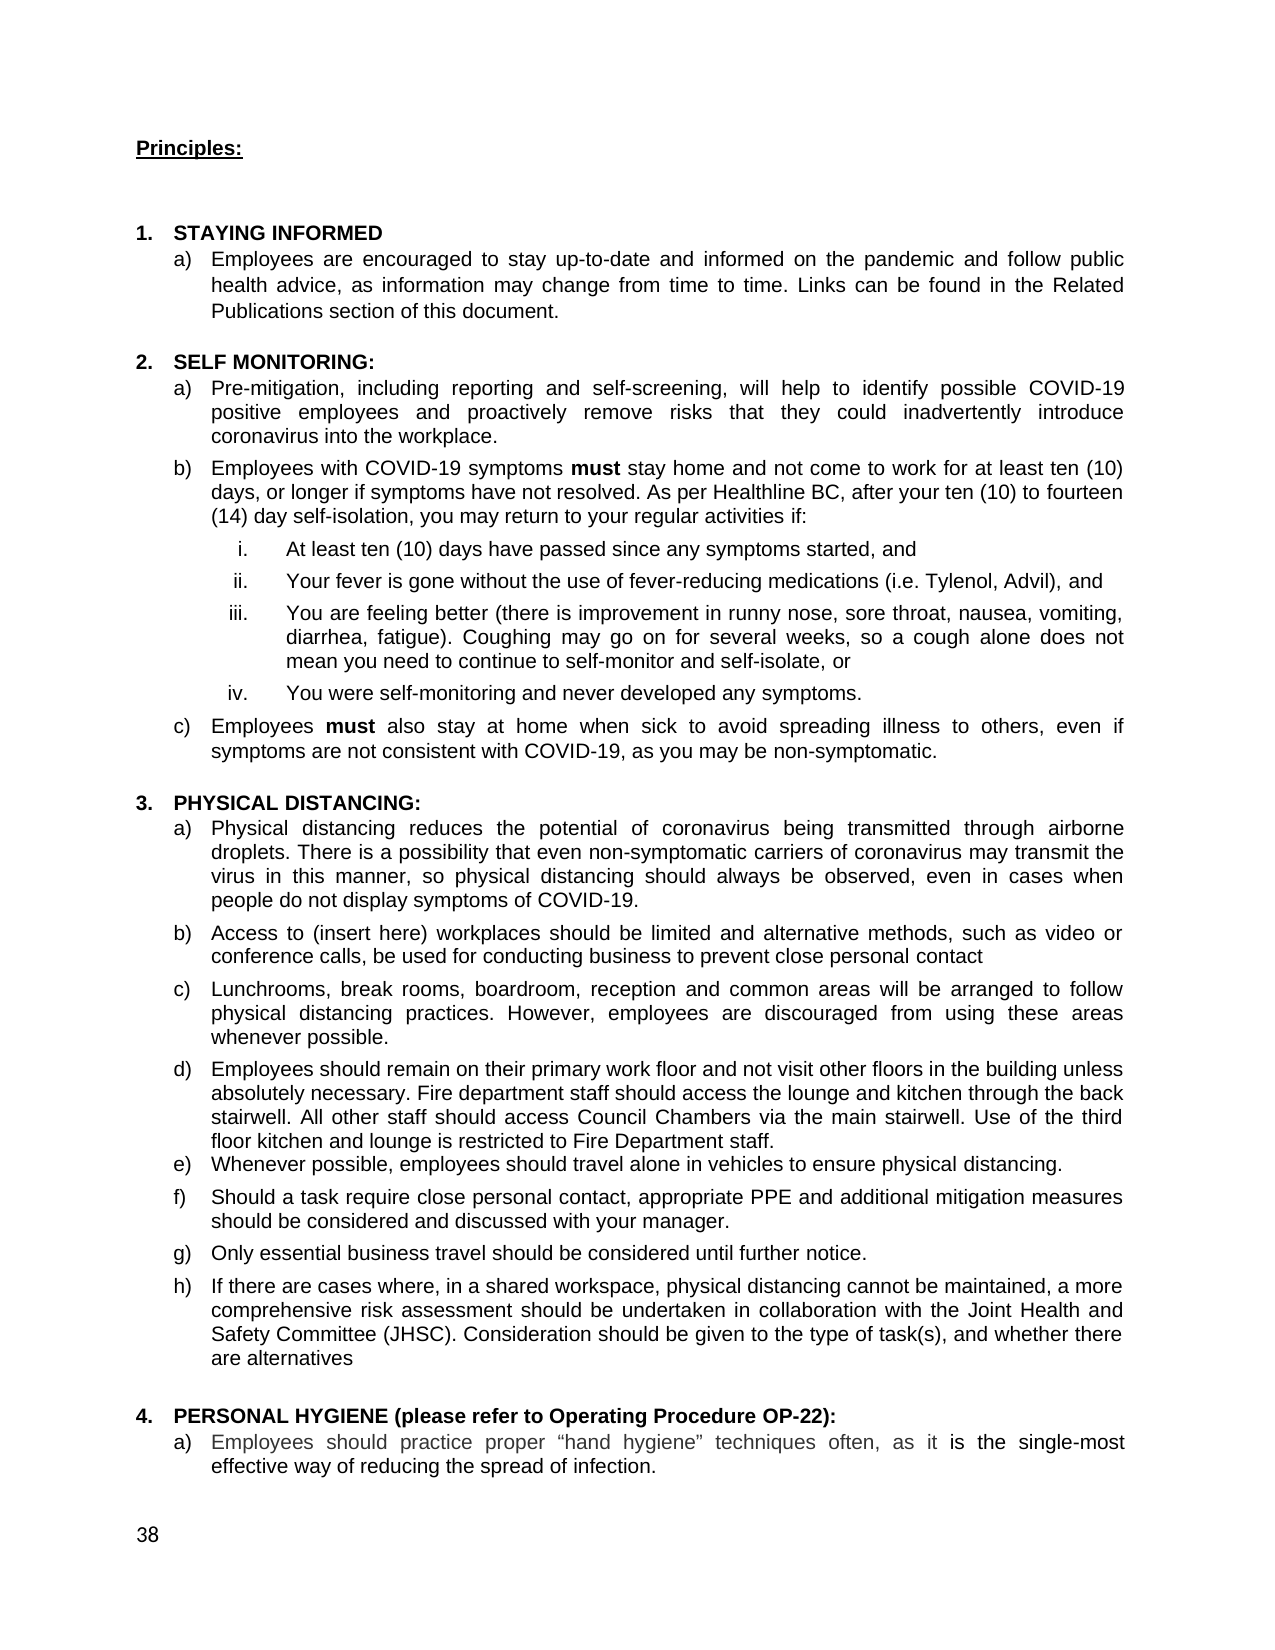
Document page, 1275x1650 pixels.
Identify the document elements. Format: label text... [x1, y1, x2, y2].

list Employees should remain on their primary work floor and not visit other floors in the building unless absolutely necessary. Fire department staff should access the lounge and kitchen through the back stairwell. All other staff should access Council Chambers via the main stairwell. Use of the third floor kitchen and lounge is restricted to Fire Department staff. [173, 1057, 1124, 1153]
list Employees must also stay at home when sick to avoid spreading illness to others, even if symptoms are not consistent with COVID-19, as you may be non-symptomatic. [173, 713, 1124, 763]
list Whenever possible, employees should travel alone in vehicles to ensure physical distancing. [173, 1153, 1212, 1177]
list PHYSICAL DISTANCING: [136, 790, 1212, 814]
list STAYING INFORMED [136, 221, 1212, 245]
list Access to (insert here) workplaces should be limited and alternative methods, such as video or conference calls, be used for conducting business to prevent close personal contact [173, 920, 1124, 968]
list PERSONAL HYGIENE (please refer to Operating Procedure OP-22): [136, 1404, 1212, 1428]
list Pre-mitigation, including reporting and self-screening, will help to identify possible COVID-19 positive employees and proactively remove risks that they could inadvertently introduce coronavirus into the workplace. [173, 376, 1125, 448]
list If there are cases where, in a shared workspace, physical distancing cannot be maintained, a more comprehensive risk assessment should be undertaken in collaboration with the Joint Health and Safety Committee (JHSC). Consideration should be given to the type of task(s), and whether there are alternatives [173, 1273, 1124, 1369]
list Only essential business travel should be considered until further notice. [173, 1241, 1212, 1265]
list day self-isolation, you may return to your regular activities if: [211, 504, 1212, 528]
list Should a task require close personal contact, appropriate PPE and additional mitigation measures should be considered and discussed with your manager. [173, 1185, 1124, 1233]
list Employees are encouraged to stay up-to-date and informed on the pandemic and follow public health advice, as information may change from time to time. Links can be found in the Related Publications section of this document. [173, 247, 1125, 322]
list Employees should practice proper “hand hygiene” techniques often, as it is the single-most effective way of reducing the spread of infection. [173, 1429, 1125, 1477]
list You were self-monitoring and never developed any symptoms. [227, 681, 1212, 705]
list Your fever is gone without the use of fever-reducing medications (i.e. Tylenol, Advil), and [233, 569, 1212, 593]
list Physical distancing reduces the potential of coronavirus being transmitted through airborne droplets. There is a possibility that even non-symptomatic carriers of coronavirus may transmit the virus in this manner, so physical distancing should always be observed, even in cases when people do not display symptoms of COVID-19. [173, 816, 1125, 912]
list Employees with COVID-19 symptoms must stay home and not come to work for at least ten (10) days, or longer if symptoms have not resolved. As per Healthline BC, after your ten (10) to fourteen [173, 456, 1124, 504]
list You are feeling better (there is improvement in runny nose, sore throat, nausea, vomiting, diarrhea, fatigue). Coughing may go on for several weeks, so a cough alone does not mean you need to continue to self-monitor and self-isolate, or [228, 601, 1124, 673]
list Lunchrooms, break rooms, boardroom, reception and common areas will be arranged to follow physical distancing practices. However, employees are discouraged from using these areas whenever possible. [173, 977, 1125, 1048]
list At least ten (10) days have passed since any symptoms started, and [238, 536, 1212, 560]
text Principles: [136, 136, 1212, 160]
list SELF MONITORING: [136, 350, 1212, 374]
